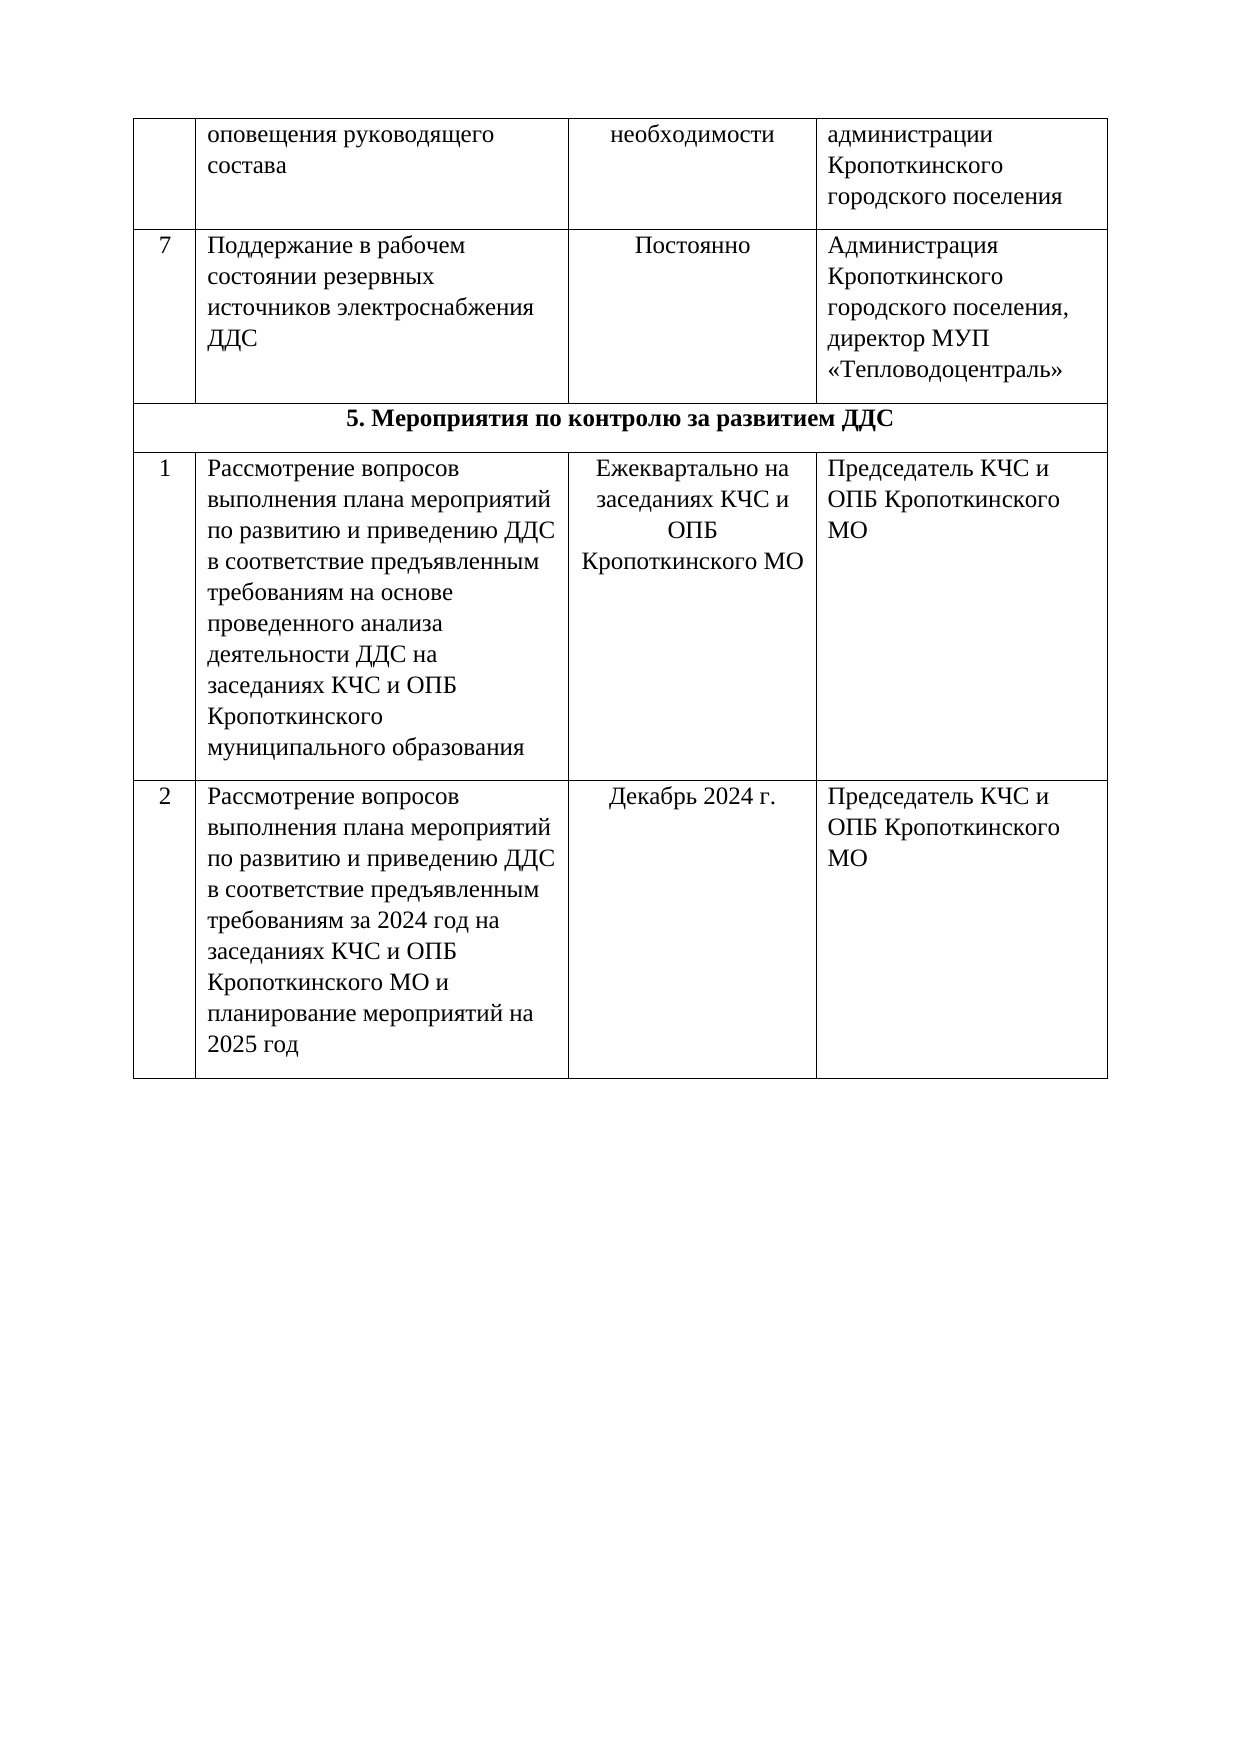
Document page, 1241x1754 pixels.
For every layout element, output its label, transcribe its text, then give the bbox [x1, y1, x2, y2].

table_cell Постоянно [569, 230, 816, 402]
table_cell 7 [134, 230, 195, 402]
table_cell Рассмотрение вопросов выполнения плана мероприятий по развитию и приведению ДДС в соответствие предъявленным требованиям за 2024 год на заседаниях КЧС и ОПБ Кропоткинского МО и планирование мероприятий на 2025 год [196, 781, 568, 1077]
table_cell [569, 119, 816, 229]
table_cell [817, 119, 1107, 229]
table_cell Ежеквартально на заседаниях КЧС и ОПБ Кропоткинского МО [569, 453, 816, 780]
table_cell 6 [134, 119, 195, 229]
table_cell Поддержание в рабочем состоянии резервных источников электроснабжения ДДС [196, 230, 568, 402]
table_cell Рассмотрение вопросов выполнения плана мероприятий по развитию и приведению ДДС в соответствие предъявленным требованиям на основе проведенного анализа деятельности ДДС на заседаниях КЧС и ОПБ Кропоткинского муниципального образования [196, 453, 568, 780]
table_cell Администрация Кропоткинского городского поселения, директор МУП «Тепловодоцентраль» [817, 230, 1107, 402]
table_cell Председатель КЧС и ОПБ Кропоткинского МО [817, 453, 1107, 780]
table_cell Председатель КЧС и ОПБ Кропоткинского МО [817, 781, 1107, 1077]
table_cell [196, 119, 568, 229]
table_cell 1 [134, 453, 195, 780]
table_cell 5. Мероприятия по контролю за развитием ДДС [134, 404, 1107, 452]
table_cell Декабрь 2024 г. [569, 781, 816, 1077]
table_cell 2 [134, 781, 195, 1077]
